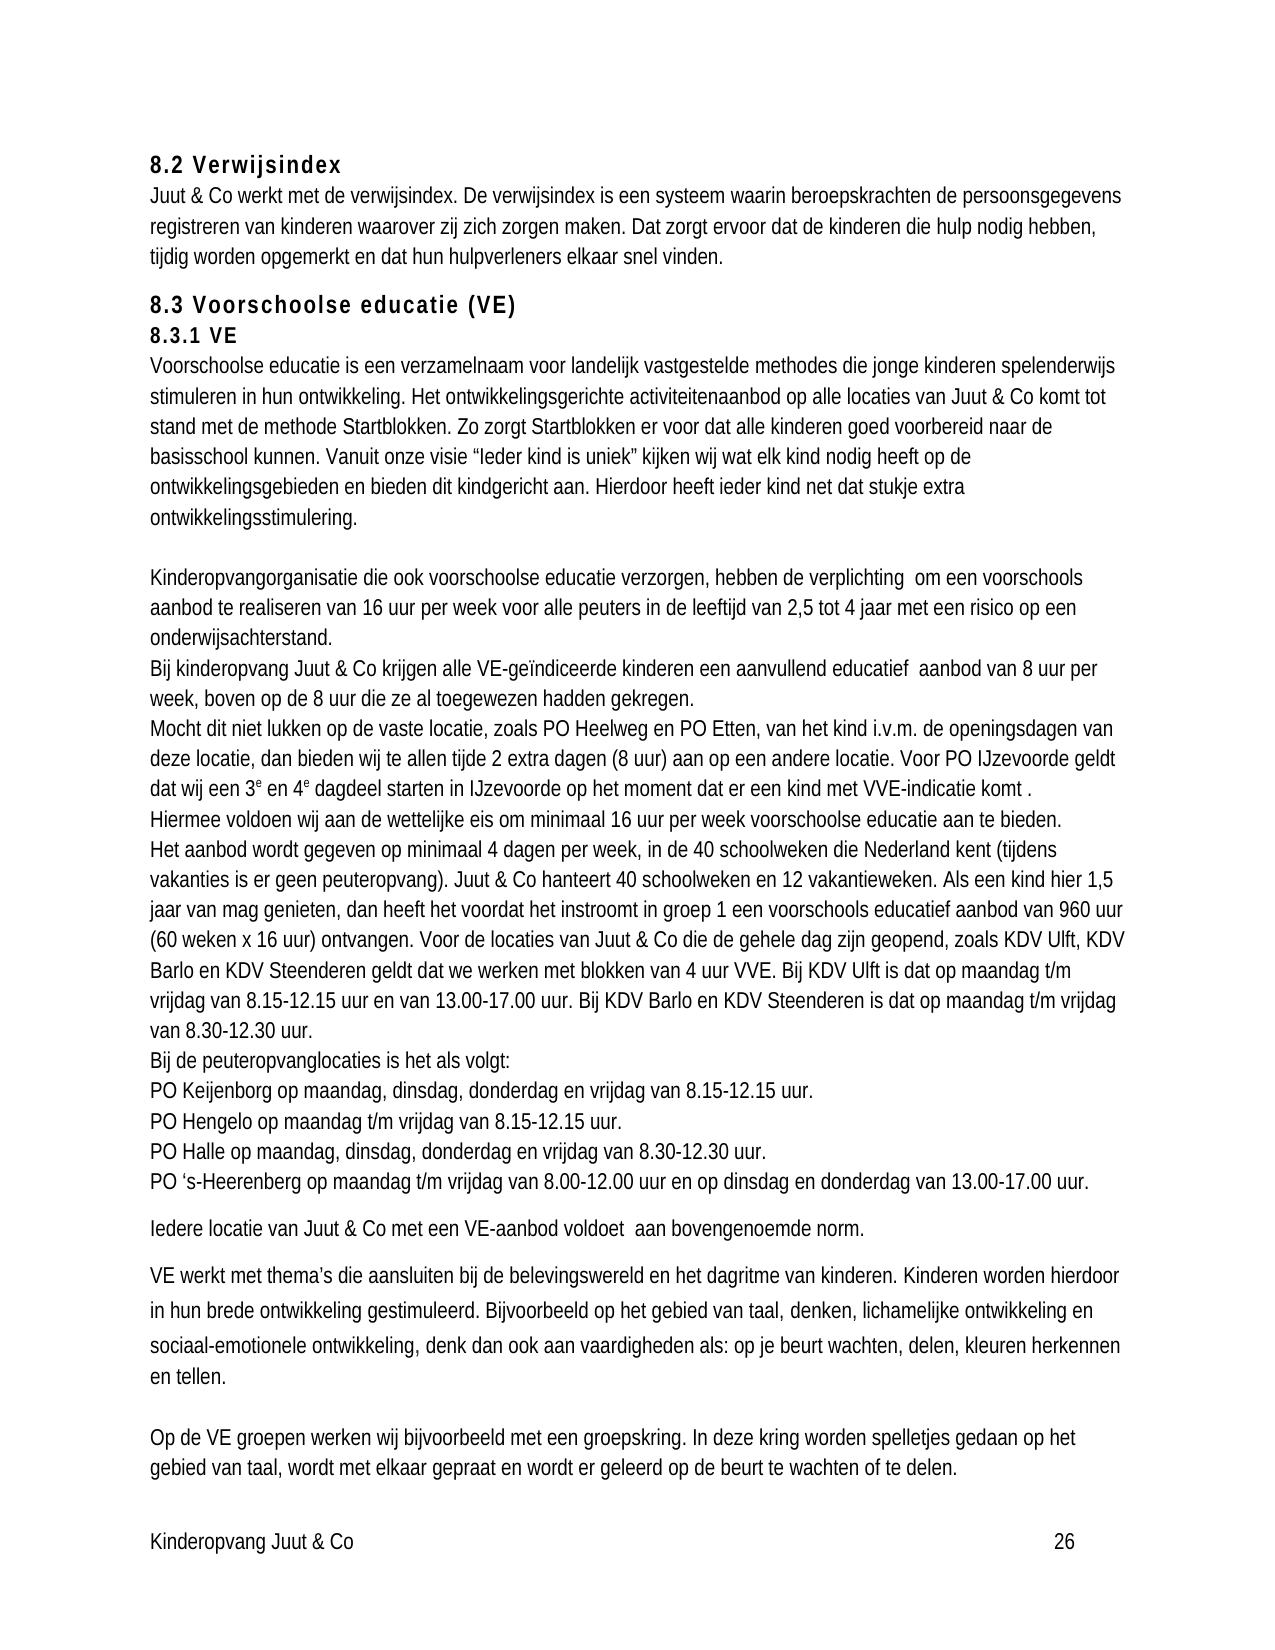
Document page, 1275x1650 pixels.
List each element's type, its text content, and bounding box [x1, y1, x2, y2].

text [150, 1262, 1125, 1480]
text 8.2 Verwijsindex Juut & Co werkt met de verwijsindex. De verwijsindex is een systeem waarin beroepskrachten de persoonsgegevens registreren van kinderen waarover zij zich zorgen maken. Dat zorgt ervoor dat de kinderen die hulp nodig hebben, tijdig worden opgemerkt en dat hun hulpverleners elkaar snel vinden. [150, 150, 1125, 269]
text Iedere locatie van Juut & Co met een VE-aanbod voldoet aan bovengenoemde norm. [150, 1215, 1125, 1241]
text 8.3 Voorschoolse educatie (VE) 8.3.1 VE Voorschoolse educatie is een verzamelnaam voor landelijk vastgestelde methodes die jonge kinderen spelenderwijs stimuleren in hun ontwikkeling. Het ontwikkelingsgerichte activiteitenaanbod op alle locaties van Juut & Co komt tot stand met de methode Startblokken. Zo zorgt Startblokken er voor dat alle kinderen goed voorbereid naar de basisschool kunnen. Vanuit onze visie “Ieder kind is uniek” kijken wij wat elk kind nodig heeft op de ontwikkelingsgebieden en bieden dit kindgericht aan. Hierdoor heeft ieder kind net dat stukje extra ontwikkelingsstimulering. Kinderopvangorganisatie die ook voorschoolse educatie verzorgen, hebben de verplichting om een voorschools aanbod te realiseren van 16 uur per week voor alle peuters in de leeftijd van 2,5 tot 4 jaar met een risico op een onderwijsachterstand. Bij kinderopvang Juut & Co krijgen alle VE-geïndiceerde kinderen een aanvullend educatief aanbod van 8 uur per week, boven op de 8 uur die ze al toegewezen hadden gekregen. Mocht dit niet lukken op de vaste locatie, zoals PO Heelweg en PO Etten, van het kind i.v.m. de openingsdagen van deze locatie, dan bieden wij te allen tijde 2 extra dagen (8 uur) aan op een andere locatie. Voor PO IJzevoorde geldt dat wij een 3e en 4e dagdeel starten in IJzevoorde op het moment dat er een kind met VVE-indicatie komt . Hiermee voldoen wij aan de wettelijke eis om minimaal 16 uur per week voorschoolse educatie aan te bieden. Het aanbod wordt gegeven op minimaal 4 dagen per week, in de 40 schoolweken die Nederland kent (tijdens vakanties is er geen peuteropvang). Juut & Co hanteert 40 schoolweken en 12 vakantieweken. Als een kind hier 1,5 jaar van mag genieten, dan heeft het voordat het instroomt in groep 1 een voorschools educatief aanbod van 960 uur (60 weken x 16 uur) ontvangen. Voor de locaties van Juut & Co die de gehele dag zijn geopend, zoals KDV Ulft, KDV Barlo en KDV Steenderen geldt dat we werken met blokken van 4 uur VVE. Bij KDV Ulft is dat op maandag t/m vrijdag van 8.15-12.15 uur en van 13.00-17.00 uur. Bij KDV Barlo en KDV Steenderen is dat op maandag t/m vrijdag van 8.30-12.30 uur. Bij de peuteropvanglocaties is het als volgt: PO Keijenborg op maandag, dinsdag, donderdag en vrijdag van 8.15-12.15 uur. PO Hengelo op maandag t/m vrijdag van 8.15-12.15 uur. PO Halle op maandag, dinsdag, donderdag en vrijdag van 8.30-12.30 uur. PO ‘s-Heerenberg op maandag t/m vrijdag van 8.00-12.00 uur en op dinsdag en donderdag van 13.00-17.00 uur. [150, 290, 1125, 1194]
